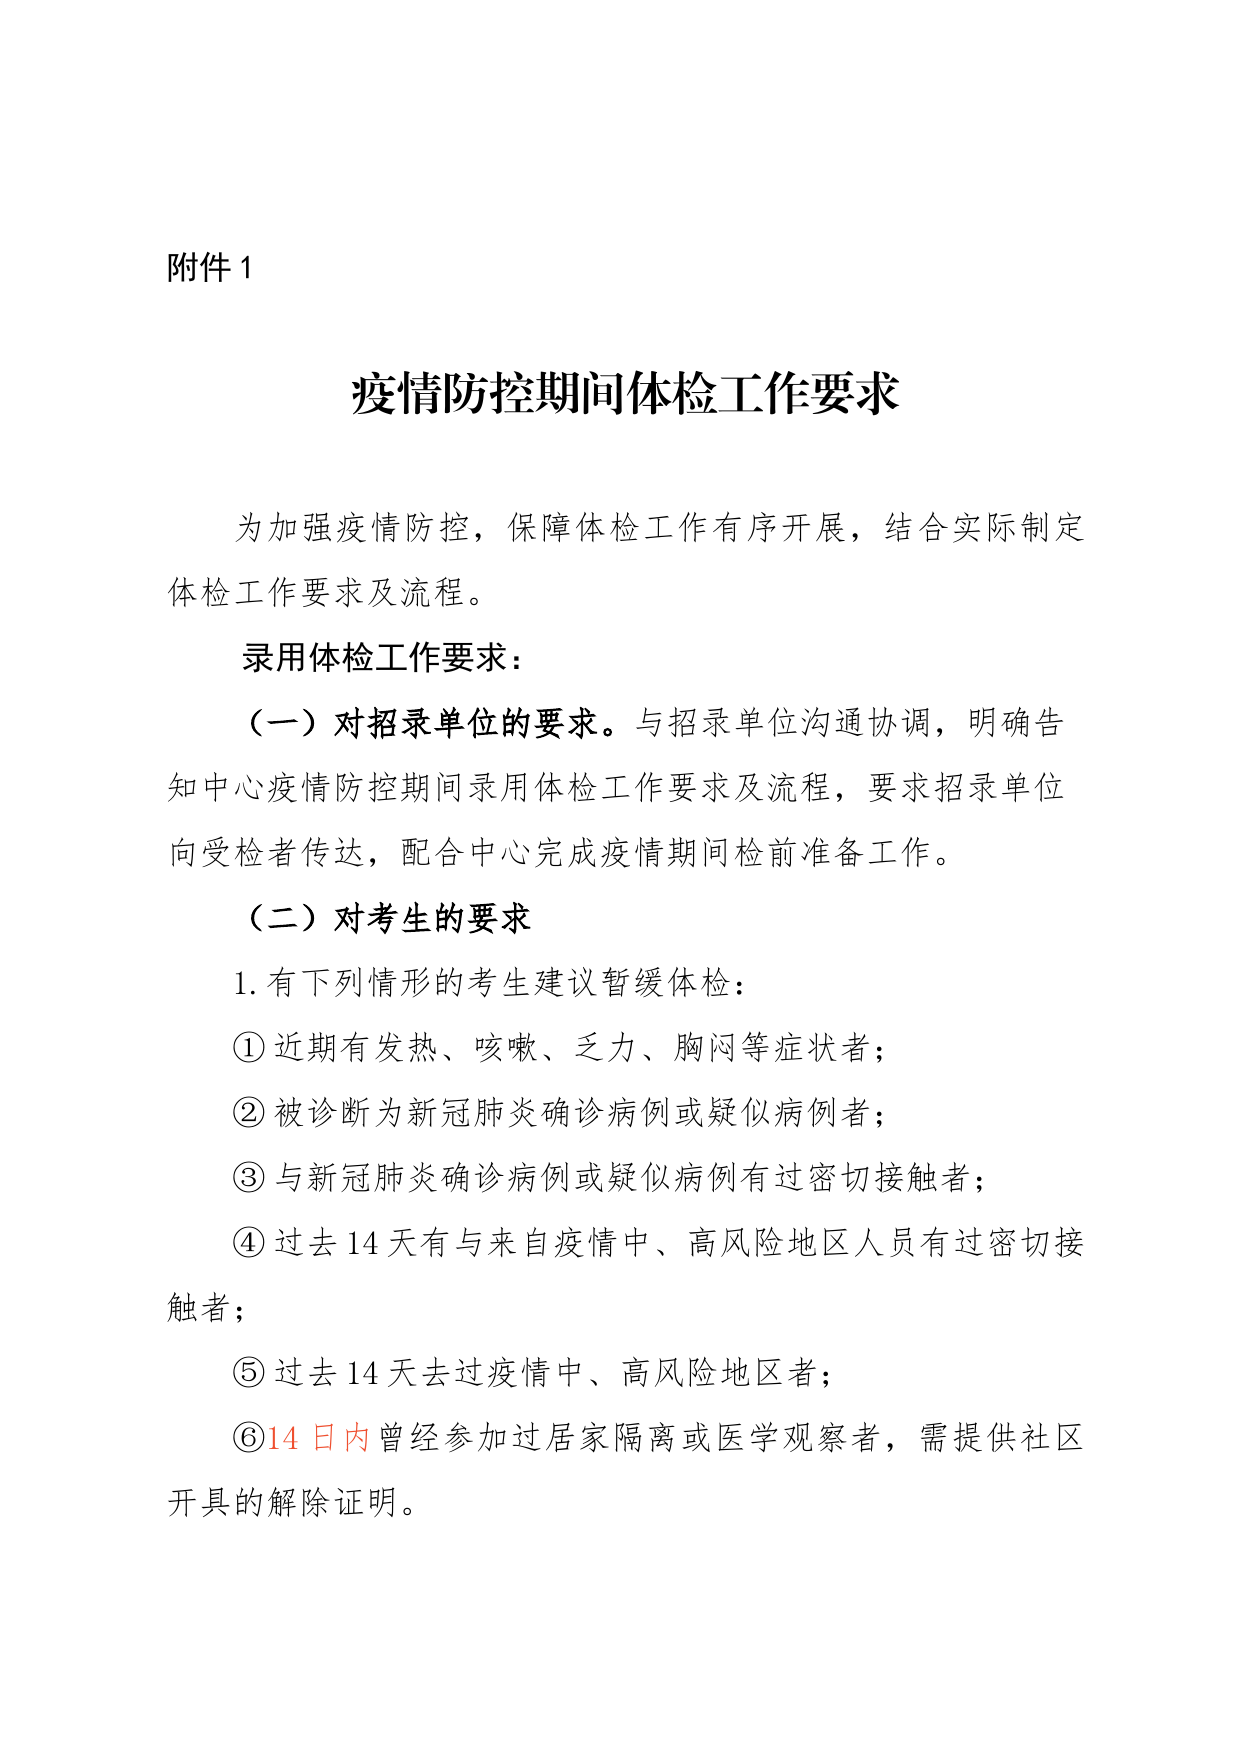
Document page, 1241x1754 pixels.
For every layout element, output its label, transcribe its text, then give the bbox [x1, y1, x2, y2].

text ①近期有发热、咳嗽、乏力、胸闷等症状者； [165, 1013, 1087, 1078]
text 附件1 [165, 233, 1087, 298]
list 录用体检工作要求： [224, 623, 1087, 688]
text ④过去14天有与来自疫情中、高风险地区人员有过密切接触者； [165, 1208, 1087, 1338]
text ②被诊断为新冠肺炎确诊病例或疑似病例者； [165, 1078, 1087, 1143]
list （一）对招录单位的要求。与招录单位沟通协调，明确告知中心疫情防控期间录用体检工作要求及流程，要求招录单位向受检者传达，配合中心完成疫情期间检前准备工作。 [165, 688, 1087, 883]
text 1.有下列情形的考生建议暂缓体检： [165, 948, 1087, 1013]
text ③与新冠肺炎确诊病例或疑似病例有过密切接触者； [165, 1143, 1087, 1208]
text 疫情防控期间体检工作要求 [165, 363, 1087, 428]
list （二）对考生的要求 [165, 883, 1087, 948]
text ⑥14日内曾经参加过居家隔离或医学观察者，需提供社区开具的解除证明。 [165, 1403, 1087, 1533]
text ⑤过去14天去过疫情中、高风险地区者； [165, 1338, 1087, 1403]
text 为加强疫情防控，保障体检工作有序开展，结合实际制定体检工作要求及流程。 [165, 493, 1087, 623]
